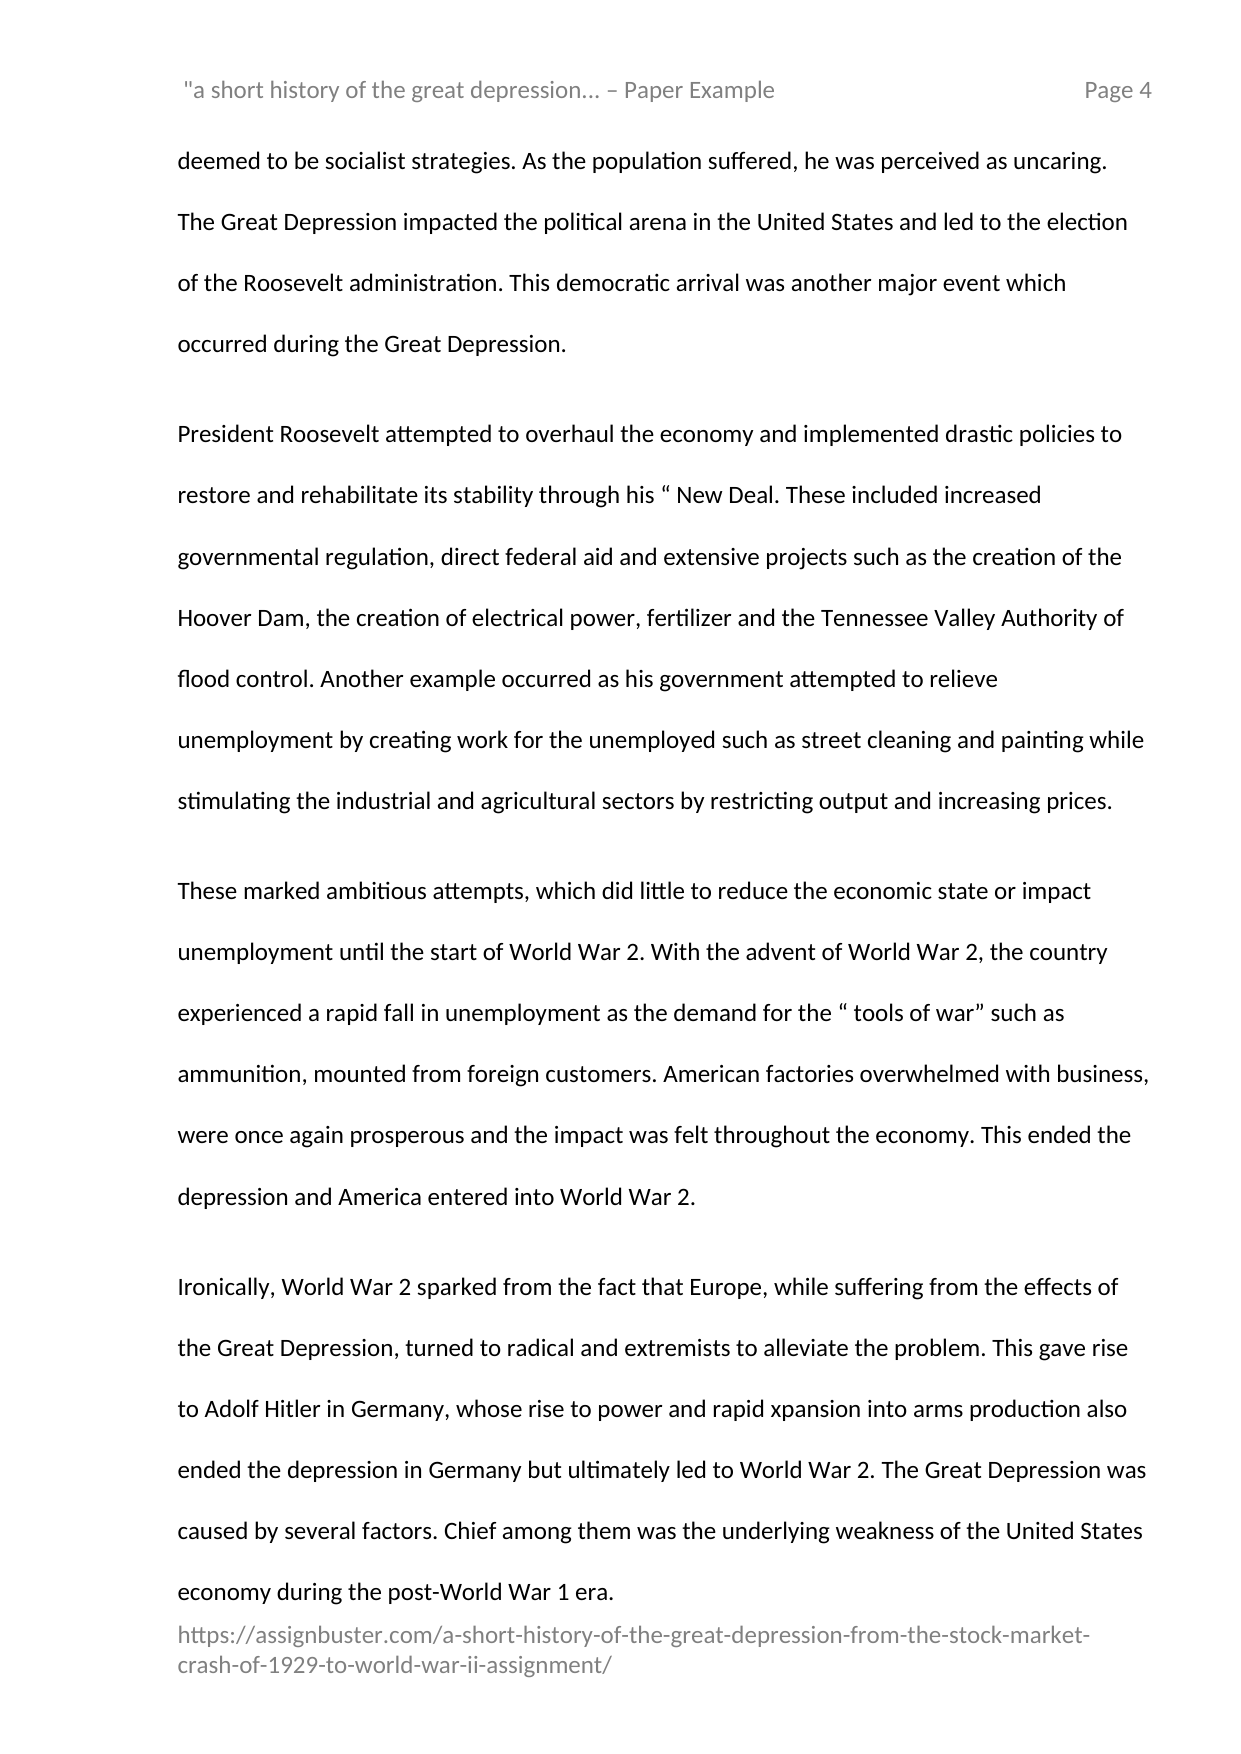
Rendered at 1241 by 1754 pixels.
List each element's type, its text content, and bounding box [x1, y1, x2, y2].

text President Roosevelt attempted to overhaul the economy and implemented drastic policies to restore and rehabilitate its stability through his “ New Deal. These included increased governmental regulation, direct federal aid and extensive projects such as the creation of the Hoover Dam, the creation of electrical power, fertilizer and the Tennessee Valley Authority of flood control. Another example occurred as his government attempted to relieve unemployment by creating work for the unemployed such as street cleaning and painting while stimulating the industrial and agricultural sectors by restricting output and increasing prices. [177, 419, 1152, 815]
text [177, 145, 1152, 359]
text Ironically, World War 2 sparked from the fact that Europe, while suffering from the effects of the Great Depression, turned to radical and extremists to alleviate the problem. This gave rise to Adolf Hitler in Germany, whose rise to power and rapid xpansion into arms production also ended the depression in Germany but ultimately led to World War 2. The Great Depression was caused by several factors. Chief among them was the underlying weakness of the United States economy during the post-World War 1 era. [177, 1271, 1152, 1607]
text These marked ambitious attempts, which did little to reduce the economic state or impact unemployment until the start of World War 2. With the advent of World War 2, the country experienced a rapid fall in unemployment as the demand for the “ tools of war” such as ammunition, mounted from foreign customers. American factories overwhelmed with business, were once again prosperous and the impact was felt throughout the economy. This ended the depression and America entered into World War 2. [177, 875, 1152, 1211]
